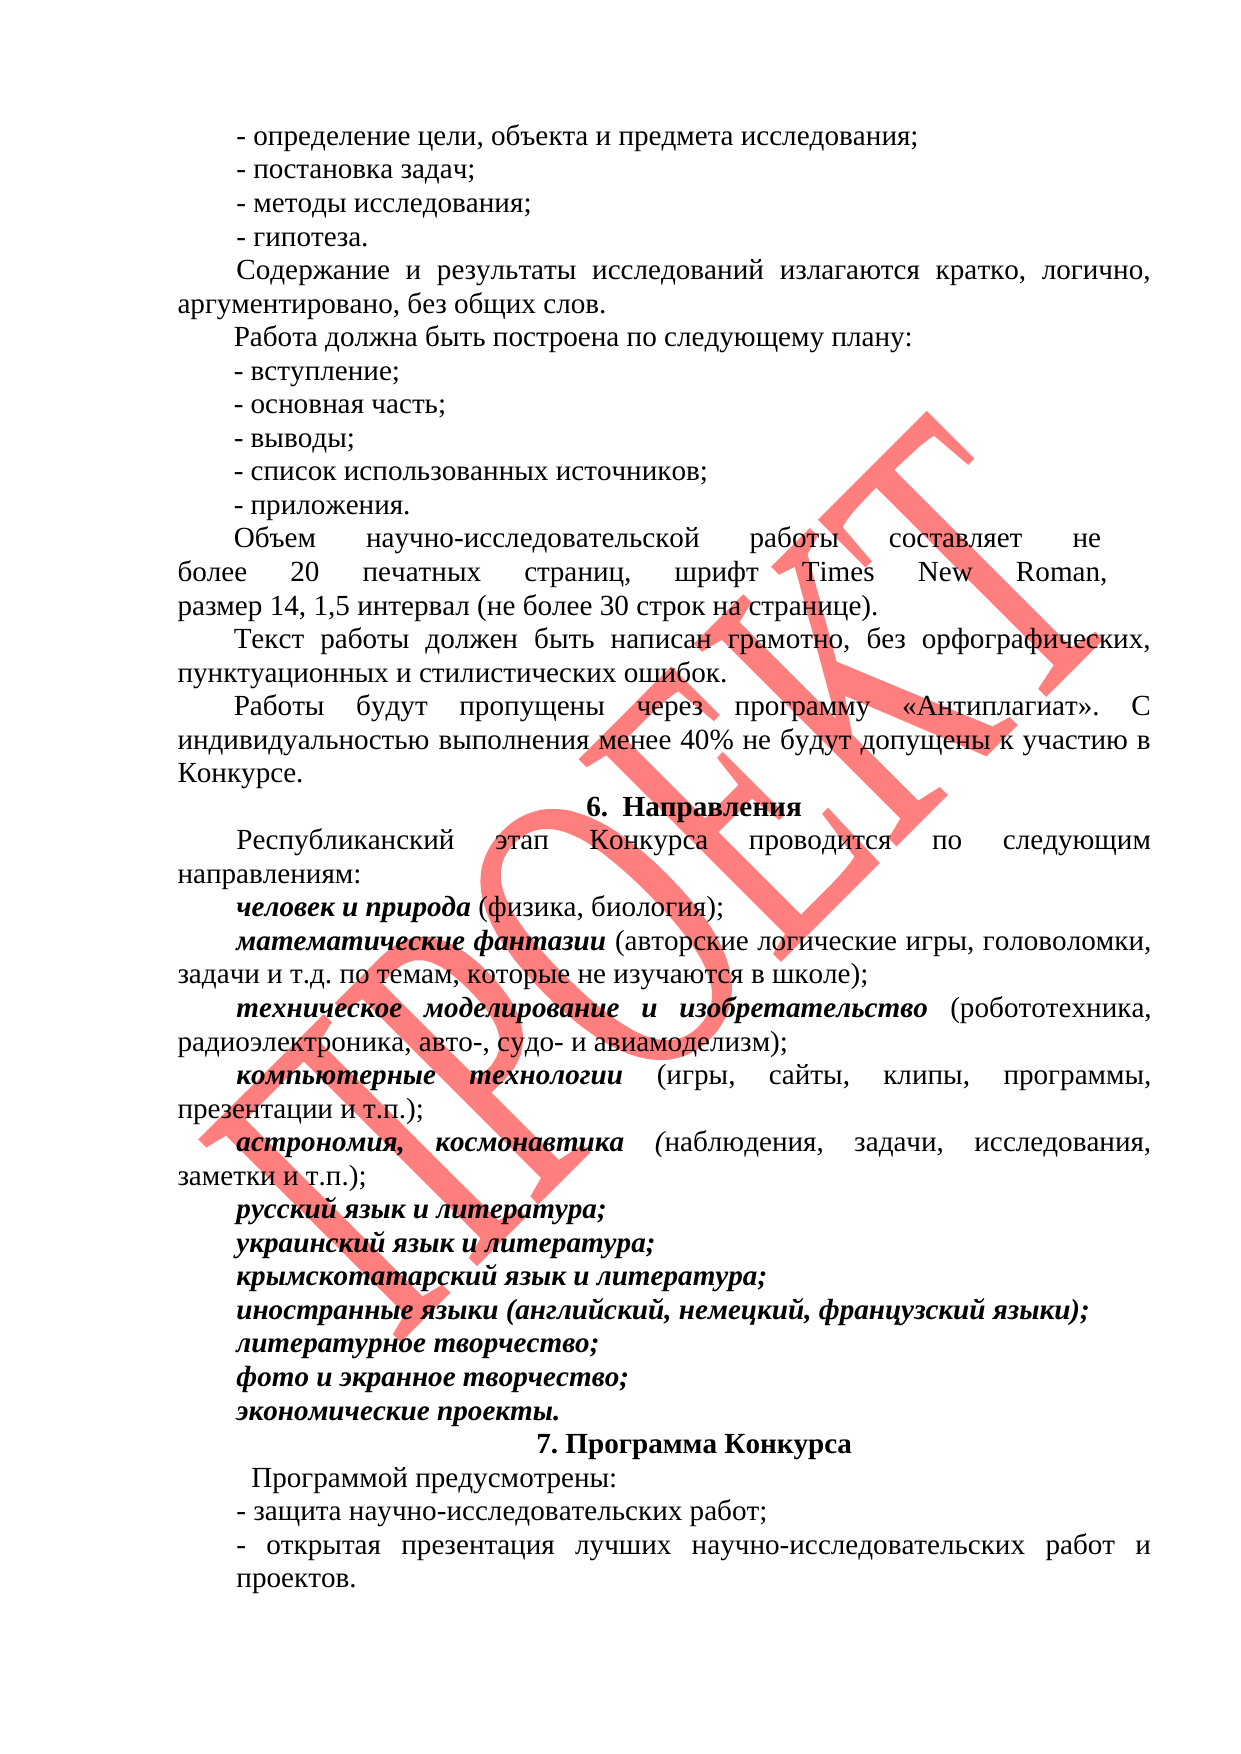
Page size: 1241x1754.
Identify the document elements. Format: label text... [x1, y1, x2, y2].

text астрономия, космонавтика (наблюдения, задачи, исследования, заметки и т.п.); [177, 1124, 1152, 1191]
text - определение цели, объекта и предмета исследования; [236, 118, 1152, 152]
text Работы будут пропущены через программу «Антиплагиат». С индивидуальностью выполнения менее 40% не будут допущены к участию в Конкурсе. [177, 688, 1152, 789]
text русский язык и литература; [177, 1191, 1152, 1225]
text иностранные языки (английский, немецкий, французский языки); [177, 1292, 1152, 1326]
text - приложения. [233, 487, 1152, 521]
text украинский язык и литература; [177, 1225, 1152, 1258]
text Объем научно-исследовательской работы составляет не более 20 печатных страниц, шрифт Times New Roman, размер 14, 1,5 интервал (не более 30 строк на странице). [177, 521, 1152, 621]
text - список использованных источников; [233, 453, 1152, 487]
text - вступление; [233, 353, 1152, 386]
list Программой предусмотрены: [177, 1460, 1152, 1493]
text - основная часть; [233, 386, 1152, 420]
text крымскотатарский язык и литература; [177, 1258, 1152, 1292]
text - выводы; [233, 420, 1152, 453]
list - защита научно-исследовательских работ; [236, 1493, 1152, 1527]
text литературное творчество; [177, 1326, 1152, 1359]
text Работа должна быть построена по следующему плану: [177, 319, 1152, 353]
text экономические проекты. [177, 1393, 1152, 1426]
text математические фантазии (авторские логические игры, головоломки, задачи и т.д. по темам, которые не изучаются в школе); [177, 923, 1152, 990]
text Республиканский этап Конкурса проводится по следующим направлениям: [177, 822, 1152, 889]
text фото и экранное творчество; [177, 1359, 1152, 1393]
list - открытая презентация лучших научно-исследовательских работ и проектов. [236, 1527, 1152, 1594]
list 6. Направления [177, 789, 1152, 822]
text техническое моделирование и изобретательство (робототехника, радиоэлектроника, авто-, судо- и авиамоделизм); [177, 990, 1152, 1057]
text - методы исследования; [236, 185, 1152, 219]
text - постановка задач; [236, 152, 1152, 185]
text человек и природа (физика, биология); [177, 889, 1152, 923]
text компьютерные технологии (игры, сайты, клипы, программы, презентации и т.п.); [177, 1057, 1152, 1124]
list 7. Программа Конкурса [177, 1426, 1152, 1460]
text Текст работы должен быть написан грамотно, без орфографических, пунктуационных и стилистических ошибок. [177, 621, 1152, 688]
text - гипотеза. [236, 219, 1152, 252]
text Содержание и результаты исследований излагаются кратко, логично, аргументировано, без общих слов. [177, 252, 1152, 319]
